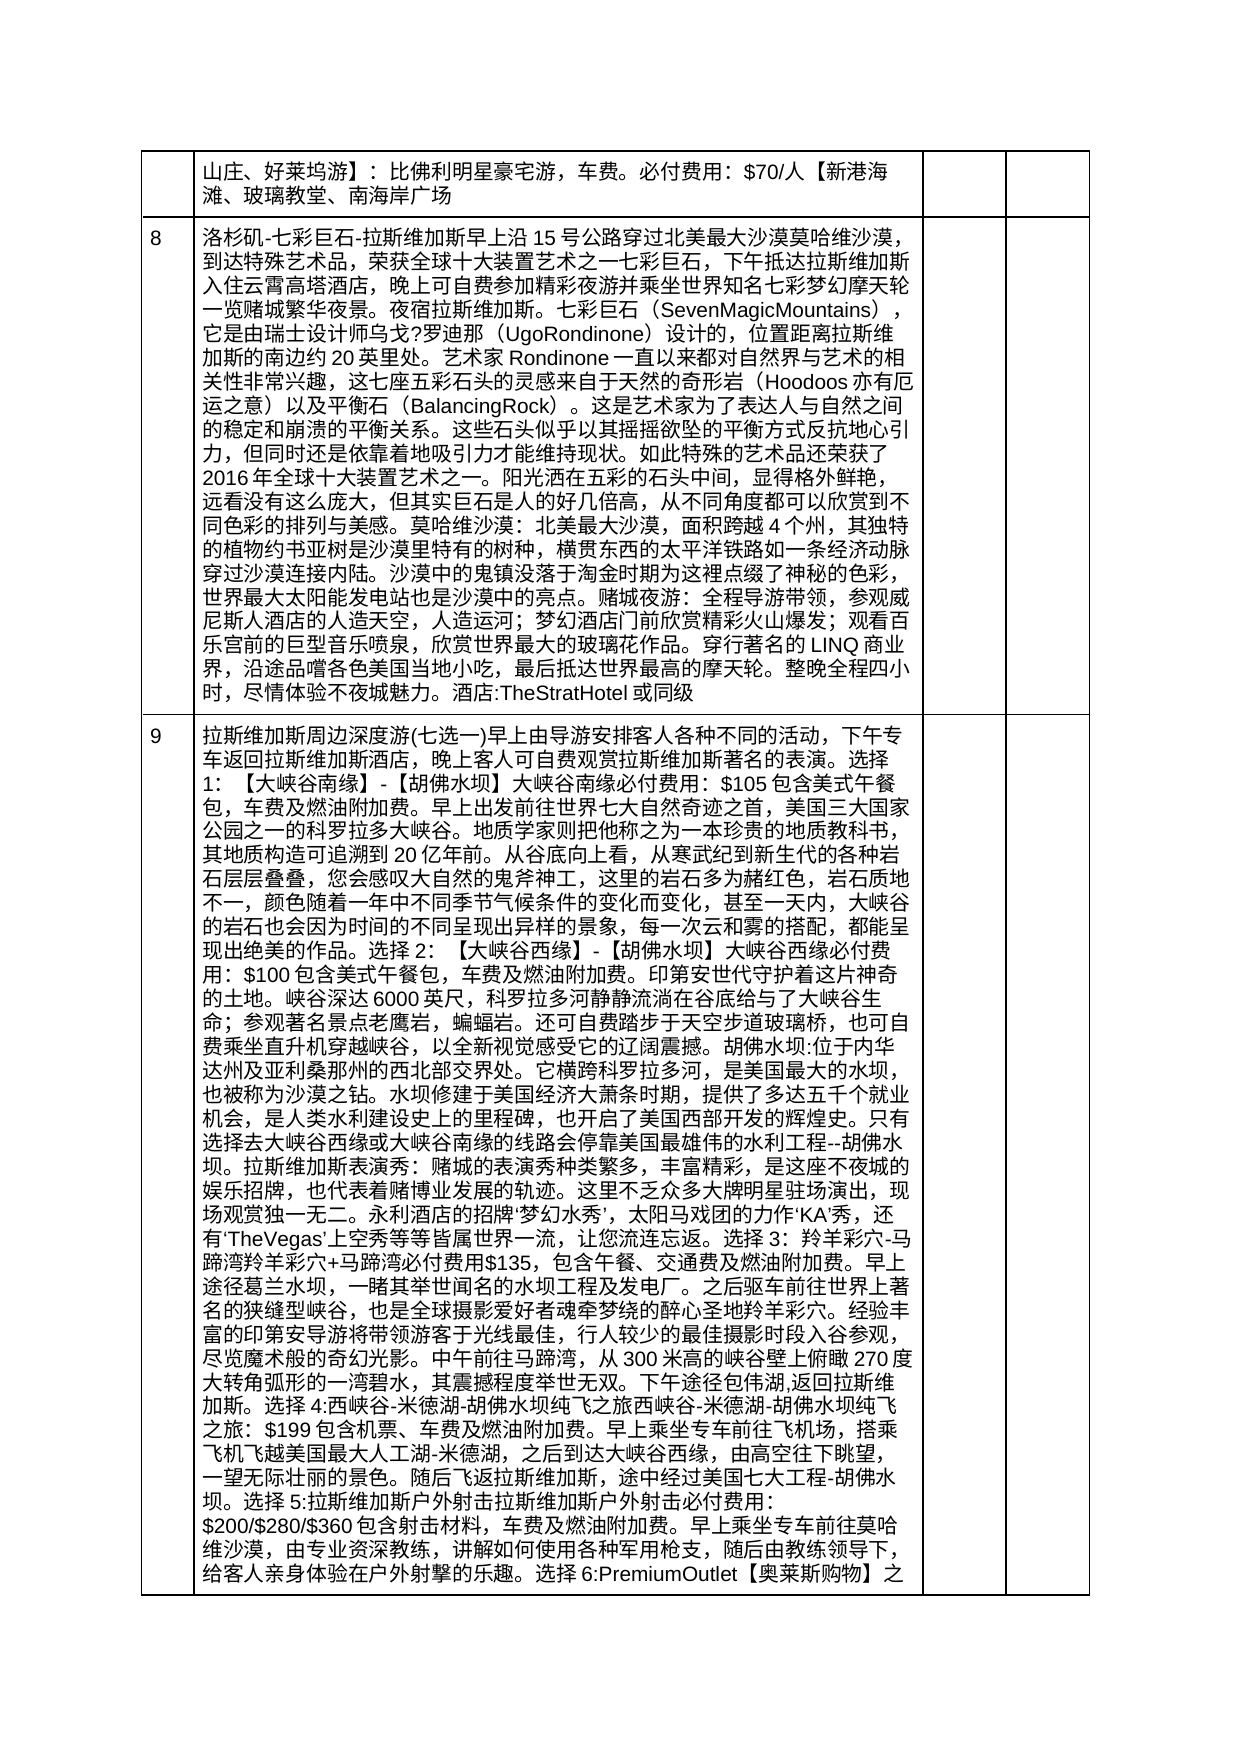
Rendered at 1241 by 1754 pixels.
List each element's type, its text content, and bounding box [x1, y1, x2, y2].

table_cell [195, 715, 922, 1594]
table_cell [1007, 152, 1089, 216]
table_cell 7 [142, 152, 193, 216]
table_cell [924, 218, 1005, 713]
table_cell 9 [142, 715, 193, 1594]
table_cell [1007, 715, 1089, 1594]
table_cell [1007, 218, 1089, 713]
table_cell [924, 152, 1005, 216]
table_cell 洛杉矶-七彩巨石-拉斯维加斯早上沿15号公路穿过北美最大沙漠莫哈维沙漠，到达特殊艺术品，荣获全球十大装置艺术之一七彩巨石，下午抵达拉斯维加斯入住云霄高塔酒店，晚上可自费参加精彩夜游并乘坐世界知名七彩梦幻摩天轮一览赌城繁华夜景。夜宿拉斯维加斯。七彩巨石（SevenMagicMountains），它是由瑞士设计师乌戈?罗迪那（UgoRondinone）设计的，位置距离拉斯维加斯的南边约20英里处。艺术家Rondinone一直以来都对自然界与艺术的相关性非常兴趣，这七座五彩石头的灵感来自于天然的奇形岩（Hoodoos亦有厄运之意）以及平衡石（BalancingRock）。这是艺术家为了表达人与自然之间的稳定和崩溃的平衡关系。这些石头似乎以其摇摇欲坠的平衡方式反抗地心引力，但同时还是依靠着地吸引力才能维持现状。如此特殊的艺术品还荣获了2016年全球十大装置艺术之一。阳光洒在五彩的石头中间，显得格外鲜艳，远看没有这么庞大，但其实巨石是人的好几倍高，从不同角度都可以欣赏到不同色彩的排列与美感。莫哈维沙漠：北美最大沙漠，面积跨越4个州，其独特的植物约书亚树是沙漠里特有的树种，横贯东西的太平洋铁路如一条经济动脉穿过沙漠连接内陆。沙漠中的鬼镇没落于淘金时期为这裡点缀了神秘的色彩，世界最大太阳能发电站也是沙漠中的亮点。赌城夜游：全程导游带领，参观威尼斯人酒店的人造天空，人造运河；梦幻酒店门前欣赏精彩火山爆发；观看百乐宫前的巨型音乐喷泉，欣赏世界最大的玻璃花作品。穿行著名的LINQ商业界，沿途品嚐各色美国当地小吃，最后抵达世界最高的摩天轮。整晚全程四小时，尽情体验不夜城魅力。酒店:TheStratHotel或同级 [195, 218, 922, 713]
table_cell 8 [142, 217, 193, 713]
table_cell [195, 152, 922, 216]
table_cell [924, 715, 1005, 1594]
